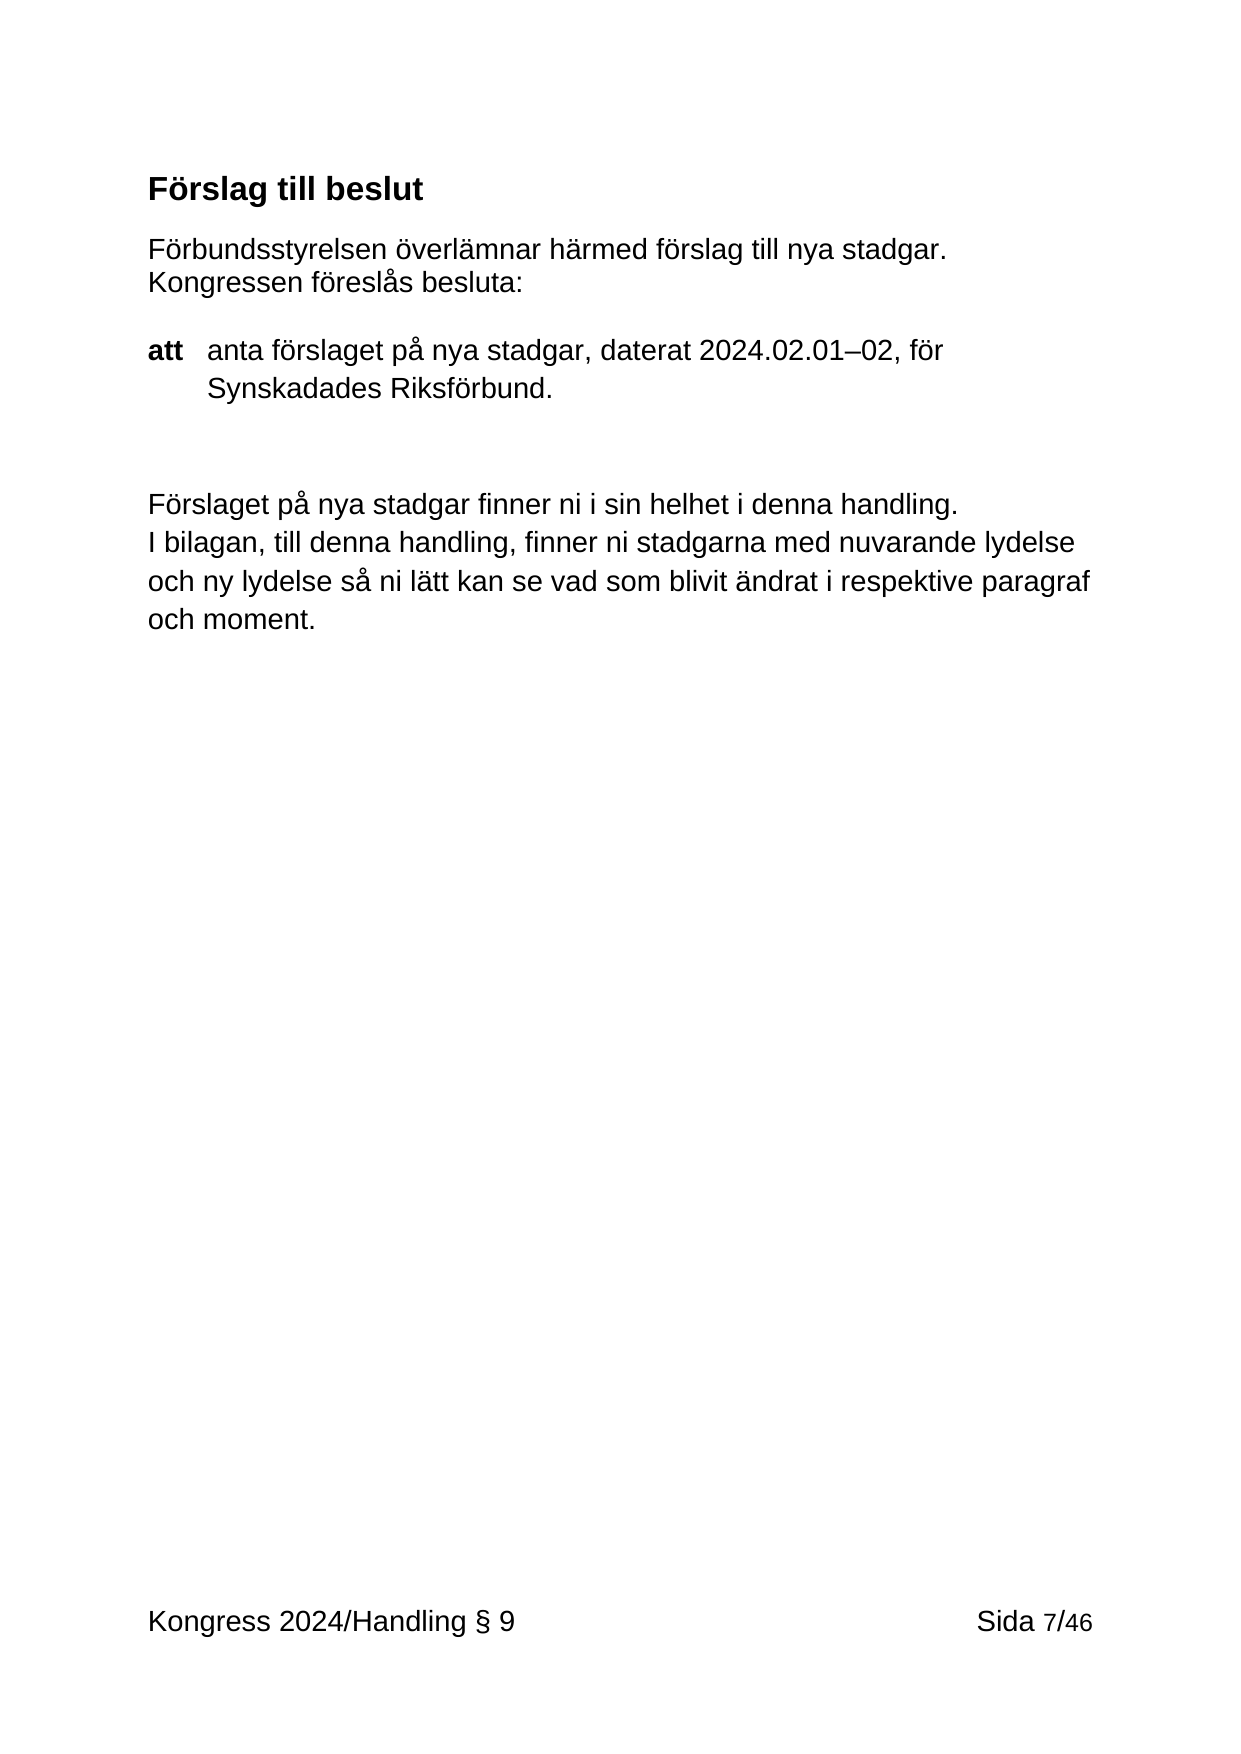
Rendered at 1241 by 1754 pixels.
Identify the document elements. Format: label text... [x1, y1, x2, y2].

subtitle Förslag till beslut [148, 168, 1092, 207]
text Förbundsstyrelsen överlämnar härmed förslag till nya stadgar. Kongressen föreslås besluta: [148, 232, 1092, 299]
text att anta förslaget på nya stadgar, daterat 2024.02.01–02, för Synskadades Riksförbund. [148, 333, 1092, 405]
text I bilagan, till denna handling, finner ni stadgarna med nuvarande lydelse och ny lydelse så ni lätt kan se vad som blivit ändrat i respektive paragraf och moment. [148, 525, 1092, 636]
text Förslaget på nya stadgar finner ni i sin helhet i denna handling. [148, 487, 1092, 520]
